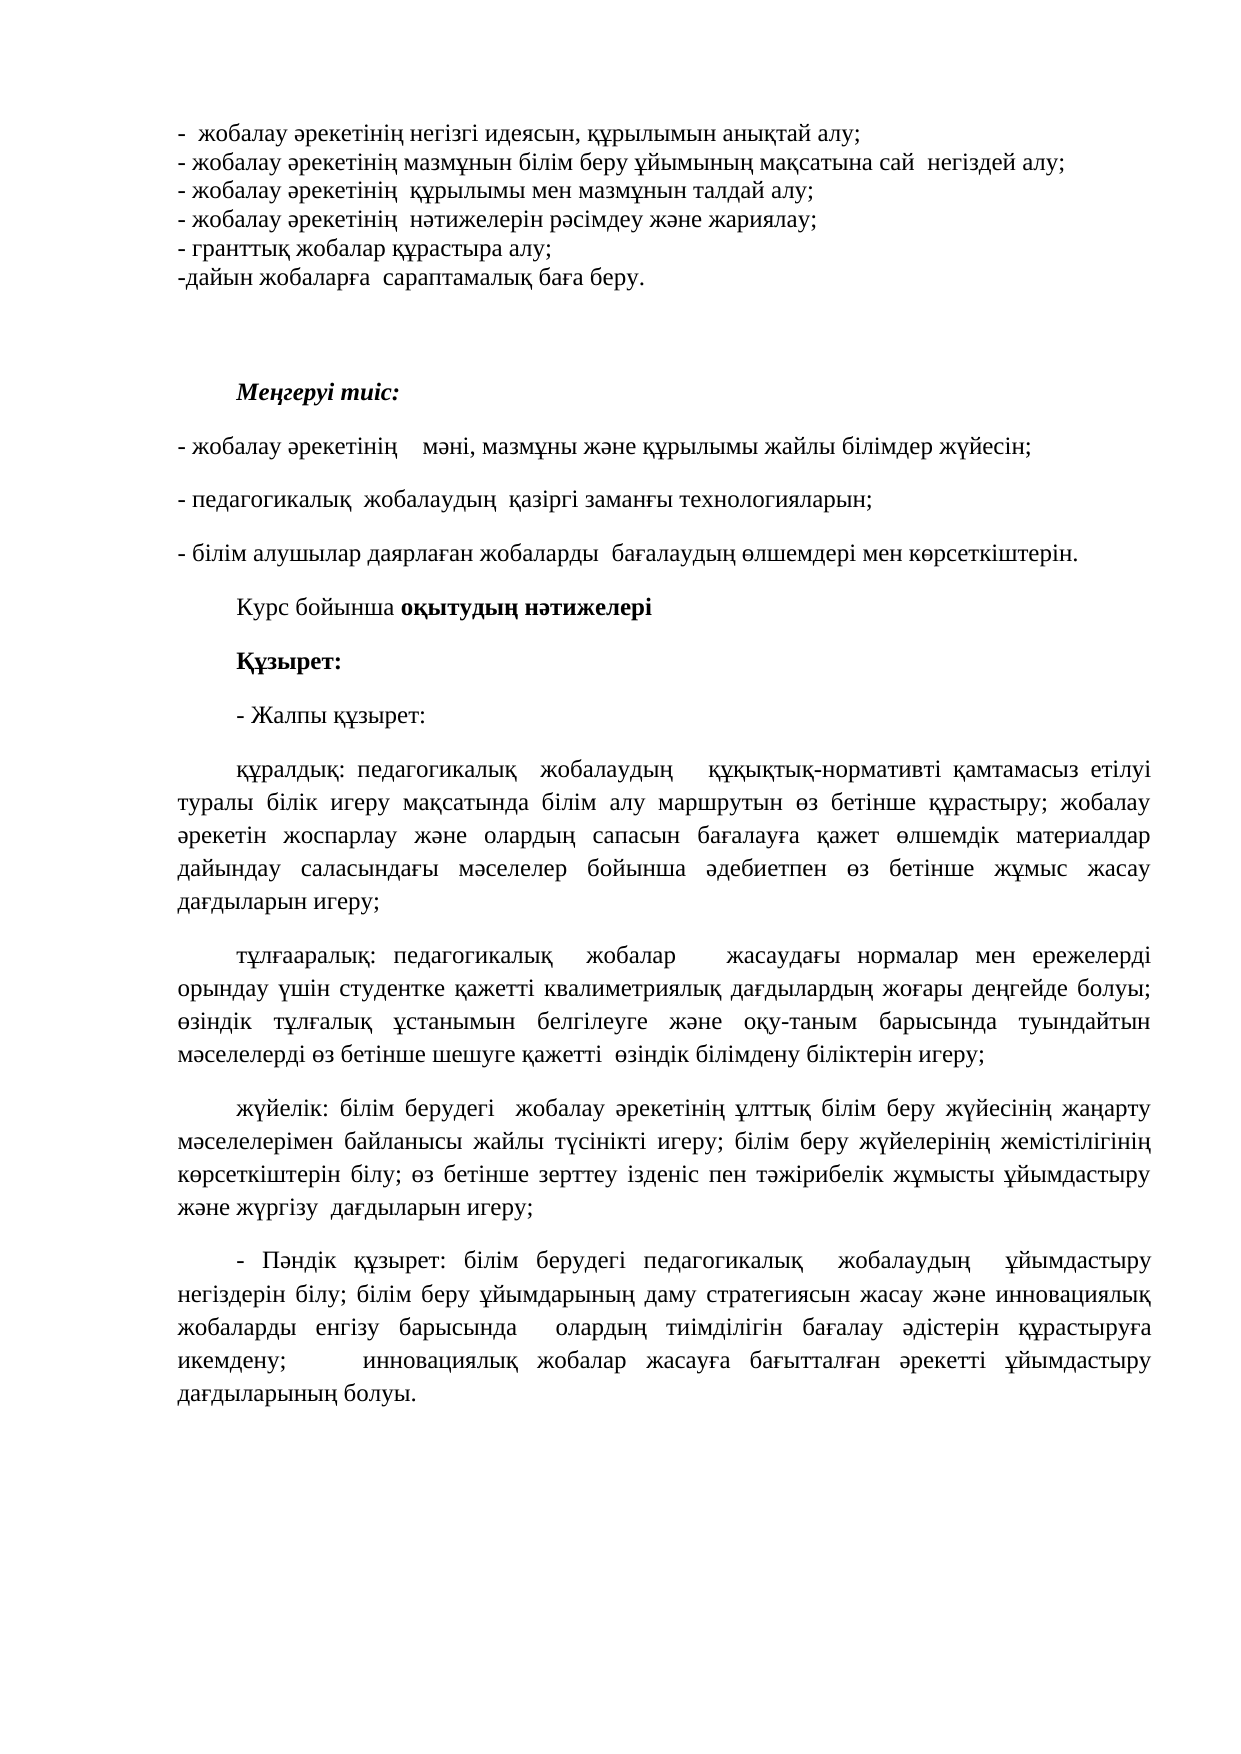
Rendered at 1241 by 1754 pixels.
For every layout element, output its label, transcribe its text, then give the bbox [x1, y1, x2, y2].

text құралдық: педагогикалық жобалаудың құқықтық-нормативті қамтамасыз етілуі туралы білік игеру мақсатында білім алу маршрутын өз бетінше құрастыру; жобалау әрекетін жоспарлау және олардың сапасын бағалауға қажет өлшемдік материалдар дайындау саласындағы мәселелер бойынша әдебиетпен өз бетінше жұмыс жасау дағдыларын игеру; [177, 754, 1152, 915]
text - жобалау әрекетінің құрылымы мен мазмұнын талдай алу; [177, 176, 1152, 204]
text - жобалау әрекетінің мазмұнын білім беру ұйымының мақсатына сай негіздей алу; [177, 147, 1152, 176]
text - гранттық жобалар құрастыра алу; [177, 233, 1152, 262]
text жүйелік: білім берудегі жобалау әрекетінің ұлттық білім беру жүйесінің жаңарту мәселелерімен байланысы жайлы түсінікті игеру; білім беру жүйелерінің жемістілігінің көрсеткіштерін білу; өз бетінше зерттеу ізденіс пен тәжірибелік жұмысты ұйымдастыру және жүргізу дағдыларын игеру; [177, 1093, 1152, 1221]
text - Жалпы құзырет: [177, 700, 1152, 729]
text - жобалау әрекетінің негізгі идеясын, құрылымын анықтай алу; [177, 118, 1152, 147]
text - Пәндік құзырет: білім берудегі педагогикалық жобалаудың ұйымдастыру негіздерін білу; білім беру ұйымдарының даму стратегиясын жасау және инновациялық жобаларды енгізу барысында олардың тиімділігін бағалау әдістерін құрастыруға икемдену; инновациялық жобалар жасауға бағытталған әрекетті ұйымдастыру дағдыларының болуы. [177, 1246, 1152, 1406]
text - білім алушылар даярлаған жобаларды бағалаудың өлшемдері мен көрсеткіштерін. [177, 538, 1152, 567]
text -дайын жобаларға сараптамалық баға беру. [177, 262, 1152, 291]
text Құзырет: [177, 646, 1152, 675]
text тұлғааралық: педагогикалық жобалар жасаудағы нормалар мен ережелерді орындау үшін студентке қажетті квалиметриялық дағдылардың жоғары деңгейде болуы; өзіндік тұлғалық ұстанымын белгілеуге және оқу-таным барысында туындайтын мәселелерді өз бетінше шешуге қажетті өзіндік білімдену біліктерін игеру; [177, 940, 1152, 1068]
text - жобалау әрекетінің нәтижелерін рәсімдеу және жариялау; [177, 204, 1152, 233]
text - педагогикалық жобалаудың қазіргі заманғы технологияларын; [177, 484, 1152, 513]
text - жобалау әрекетінің мәні, мазмұны және құрылымы жайлы білімдер жүйесін; [177, 431, 1152, 459]
text Меңгеруі тиіс: [177, 377, 1152, 406]
text Курс бойынша оқытудың нәтижелері [177, 592, 1152, 621]
